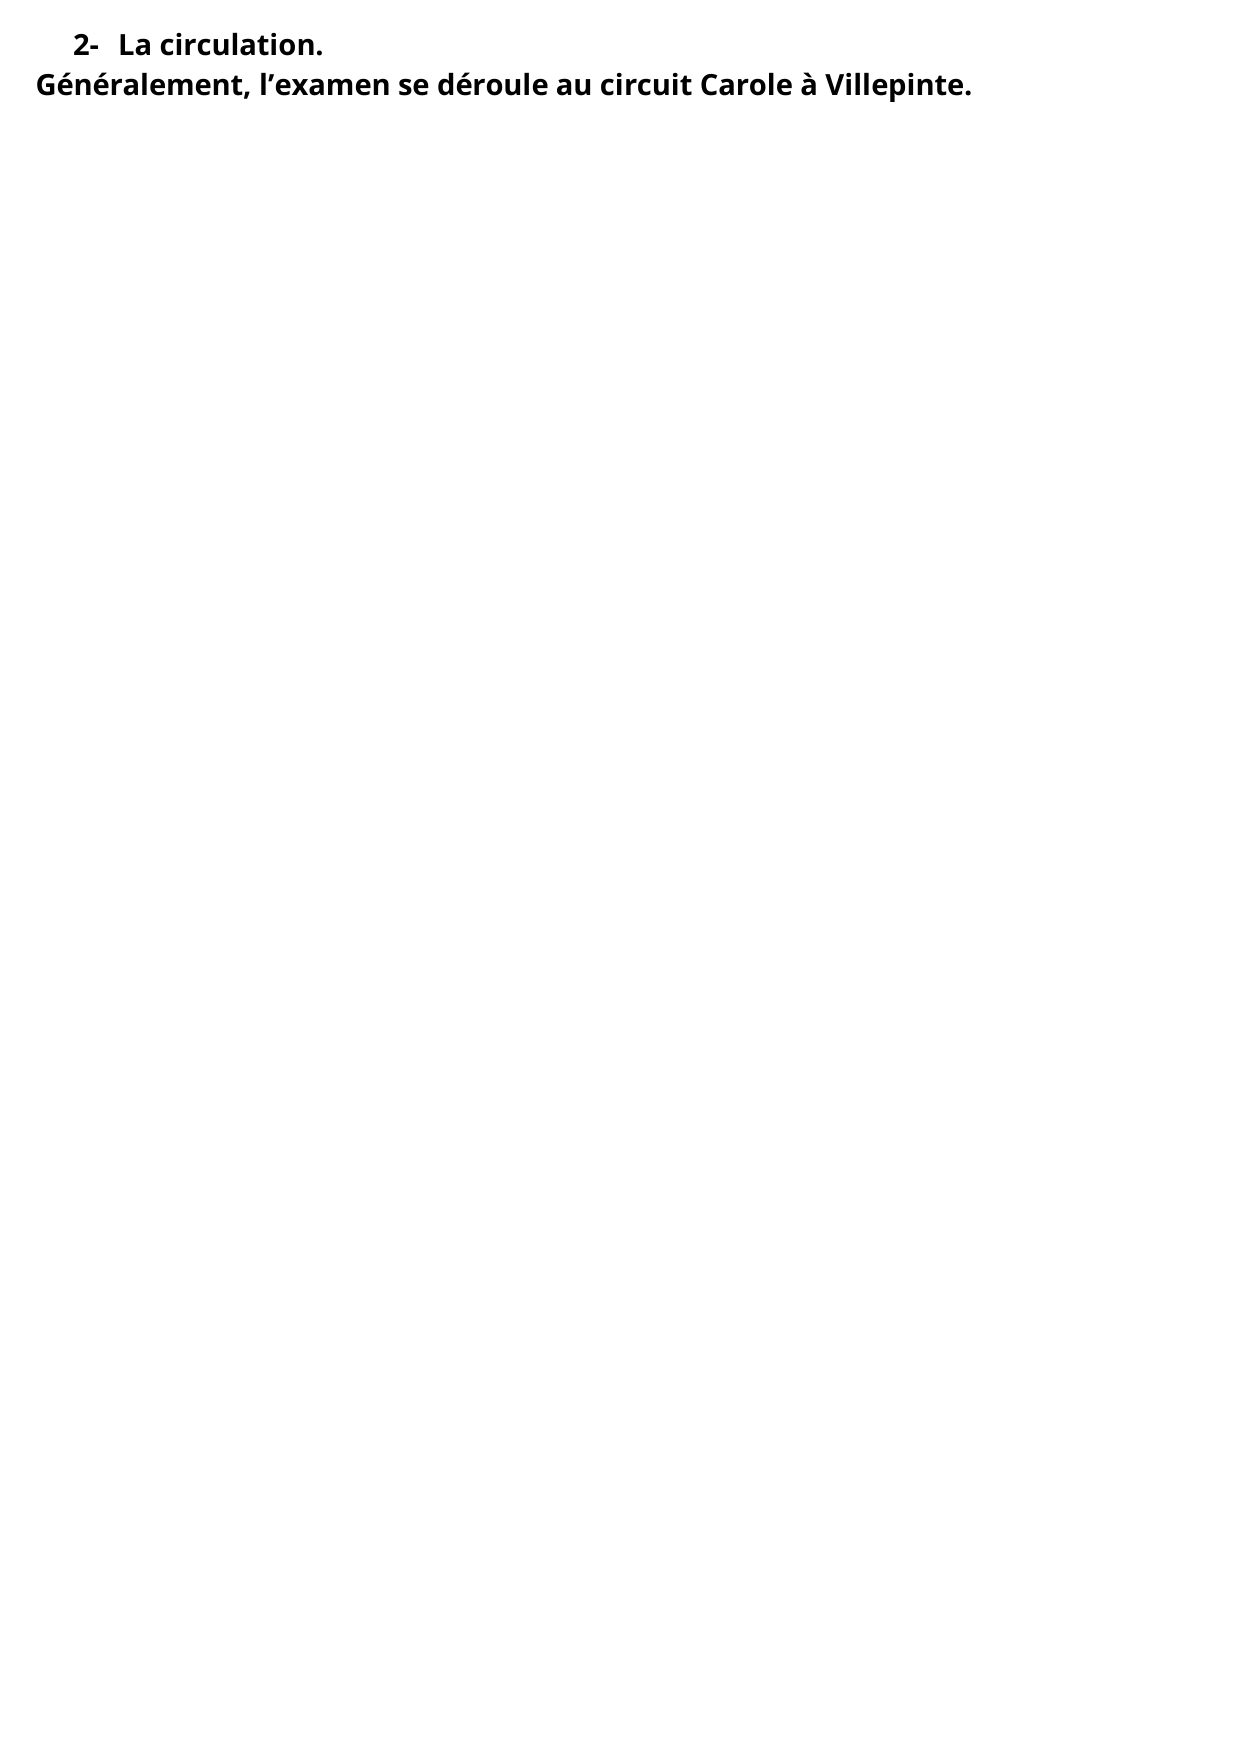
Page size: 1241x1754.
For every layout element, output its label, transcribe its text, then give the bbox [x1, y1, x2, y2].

text Généralement, l’examen se déroule au circuit Carole à Villepinte. [35, 64, 1204, 104]
list La circulation. [73, 25, 1204, 64]
